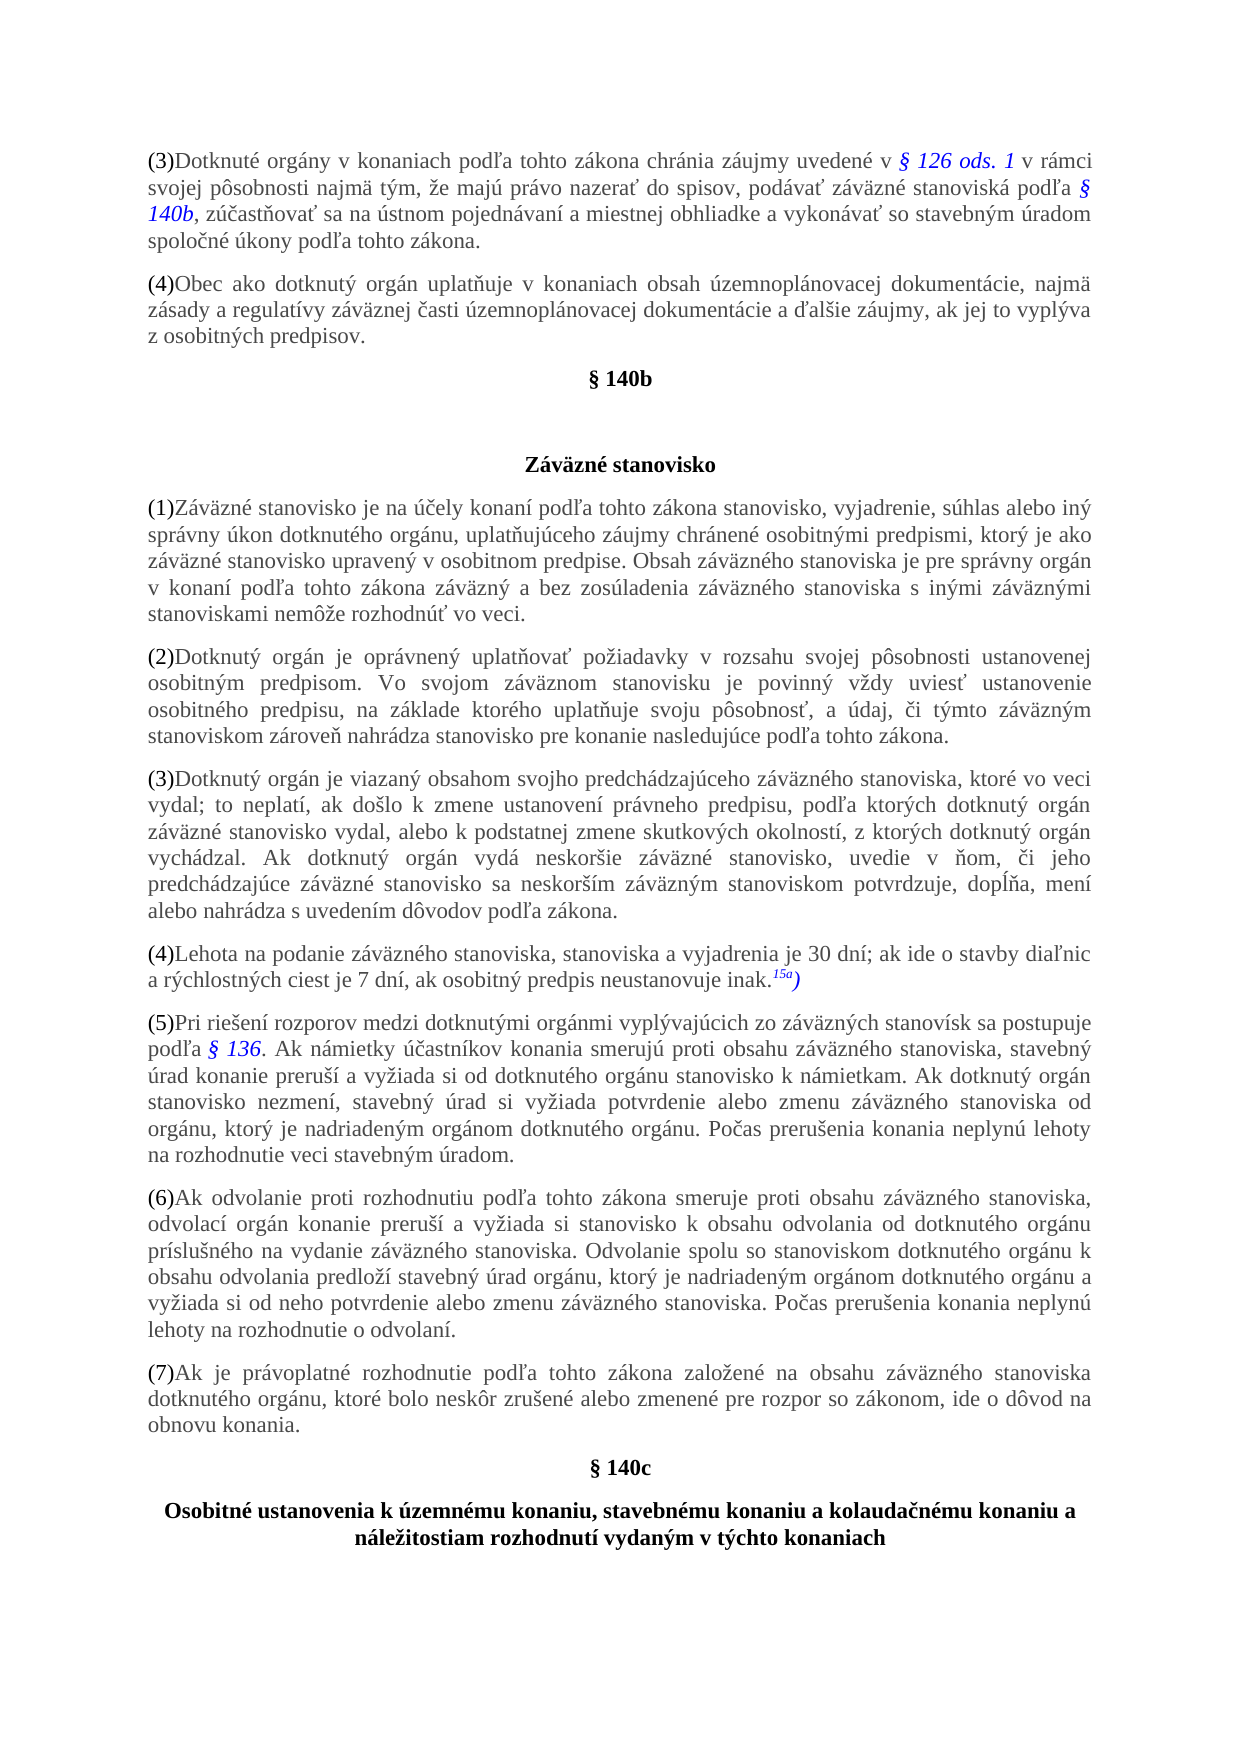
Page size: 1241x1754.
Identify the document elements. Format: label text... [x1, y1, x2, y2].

text § 140c [148, 1454, 1093, 1481]
text § 140b [148, 365, 1093, 392]
text (5)Pri riešení rozporov medzi dotknutými orgánmi vyplývajúcich zo záväzných stanovísk sa postupuje podľa § 136. Ak námietky účastníkov konania smerujú proti obsahu záväzného stanoviska, stavebný úrad konanie preruší a vyžiada si od dotknutého orgánu stanovisko k námietkam. Ak dotknutý orgán stanovisko nezmení, stavebný úrad si vyžiada potvrdenie alebo zmenu záväzného stanoviska od orgánu, ktorý je nadriadeným orgánom dotknutého orgánu. Počas prerušenia konania neplynú lehoty na rozhodnutie veci stavebným úradom. [148, 1009, 1093, 1167]
text (7)Ak je právoplatné rozhodnutie podľa tohto zákona založené na obsahu záväzného stanoviska dotknutého orgánu, ktoré bolo neskôr zrušené alebo zmenené pre rozpor so zákonom, ide o dôvod na obnovu konania. [148, 1359, 1093, 1438]
text (2)Dotknutý orgán je oprávnený uplatňovať požiadavky v rozsahu svojej pôsobnosti ustanovenej osobitným predpisom. Vo svojom záväznom stanovisku je povinný vždy uviesť ustanovenie osobitného predpisu, na základe ktorého uplatňuje svoju pôsobnosť, a údaj, či týmto záväzným stanoviskom zároveň nahrádza stanovisko pre konanie nasledujúce podľa tohto zákona. [148, 643, 1093, 748]
text (4)Lehota na podanie záväzného stanoviska, stanoviska a vyjadrenia je 30 dní; ak ide o stavby diaľnic a rýchlostných ciest je 7 dní, ak osobitný predpis neustanovuje inak.15a) [148, 940, 1093, 992]
text (4)Obec ako dotknutý orgán uplatňuje v konaniach obsah územnoplánovacej dokumentácie, najmä zásady a regulatívy záväznej časti územnoplánovacej dokumentácie a ďalšie záujmy, ak jej to vyplýva z osobitných predpisov. [148, 270, 1093, 349]
text (1)Záväzné stanovisko je na účely konaní podľa tohto zákona stanovisko, vyjadrenie, súhlas alebo iný správny úkon dotknutého orgánu, uplatňujúceho záujmy chránené osobitnými predpismi, ktorý je ako záväzné stanovisko upravený v osobitnom predpise. Obsah záväzného stanoviska je pre správny orgán v konaní podľa tohto zákona záväzný a bez zosúladenia záväzného stanoviska s inými záväznými stanoviskami nemôže rozhodnúť vo veci. [148, 494, 1093, 626]
text (6)Ak odvolanie proti rozhodnutiu podľa tohto zákona smeruje proti obsahu záväzného stanoviska, odvolací orgán konanie preruší a vyžiada si stanovisko k obsahu odvolania od dotknutého orgánu príslušného na vydanie záväzného stanoviska. Odvolanie spolu so stanoviskom dotknutého orgánu k obsahu odvolania predloží stavebný úrad orgánu, ktorý je nadriadeným orgánom dotknutého orgánu a vyžiada si od neho potvrdenie alebo zmenu záväzného stanoviska. Počas prerušenia konania neplynú lehoty na rozhodnutie o odvolaní. [148, 1184, 1093, 1342]
text Osobitné ustanovenia k územnému konaniu, stavebnému konaniu a kolaudačnému konaniu a náležitostiam rozhodnutí vydaným v týchto konaniach [148, 1497, 1093, 1550]
text (3)Dotknuté orgány v konaniach podľa tohto zákona chránia záujmy uvedené v § 126 ods. 1 v rámci svojej pôsobnosti najmä tým, že majú právo nazerať do spisov, podávať záväzné stanoviská podľa § 140b, zúčastňovať sa na ústnom pojednávaní a miestnej obhliadke a vykonávať so stavebným úradom spoločné úkony podľa tohto zákona. [148, 148, 1093, 253]
text (3)Dotknutý orgán je viazaný obsahom svojho predchádzajúceho záväzného stanoviska, ktoré vo veci vydal; to neplatí, ak došlo k zmene ustanovení právneho predpisu, podľa ktorých dotknutý orgán záväzné stanovisko vydal, alebo k podstatnej zmene skutkových okolností, z ktorých dotknutý orgán vychádzal. Ak dotknutý orgán vydá neskoršie záväzné stanovisko, uvedie v ňom, či jeho predchádzajúce záväzné stanovisko sa neskorším záväzným stanoviskom potvrdzuje, dopĺňa, mení alebo nahrádza s uvedením dôvodov podľa zákona. [148, 765, 1093, 923]
text Záväzné stanovisko [148, 451, 1093, 478]
